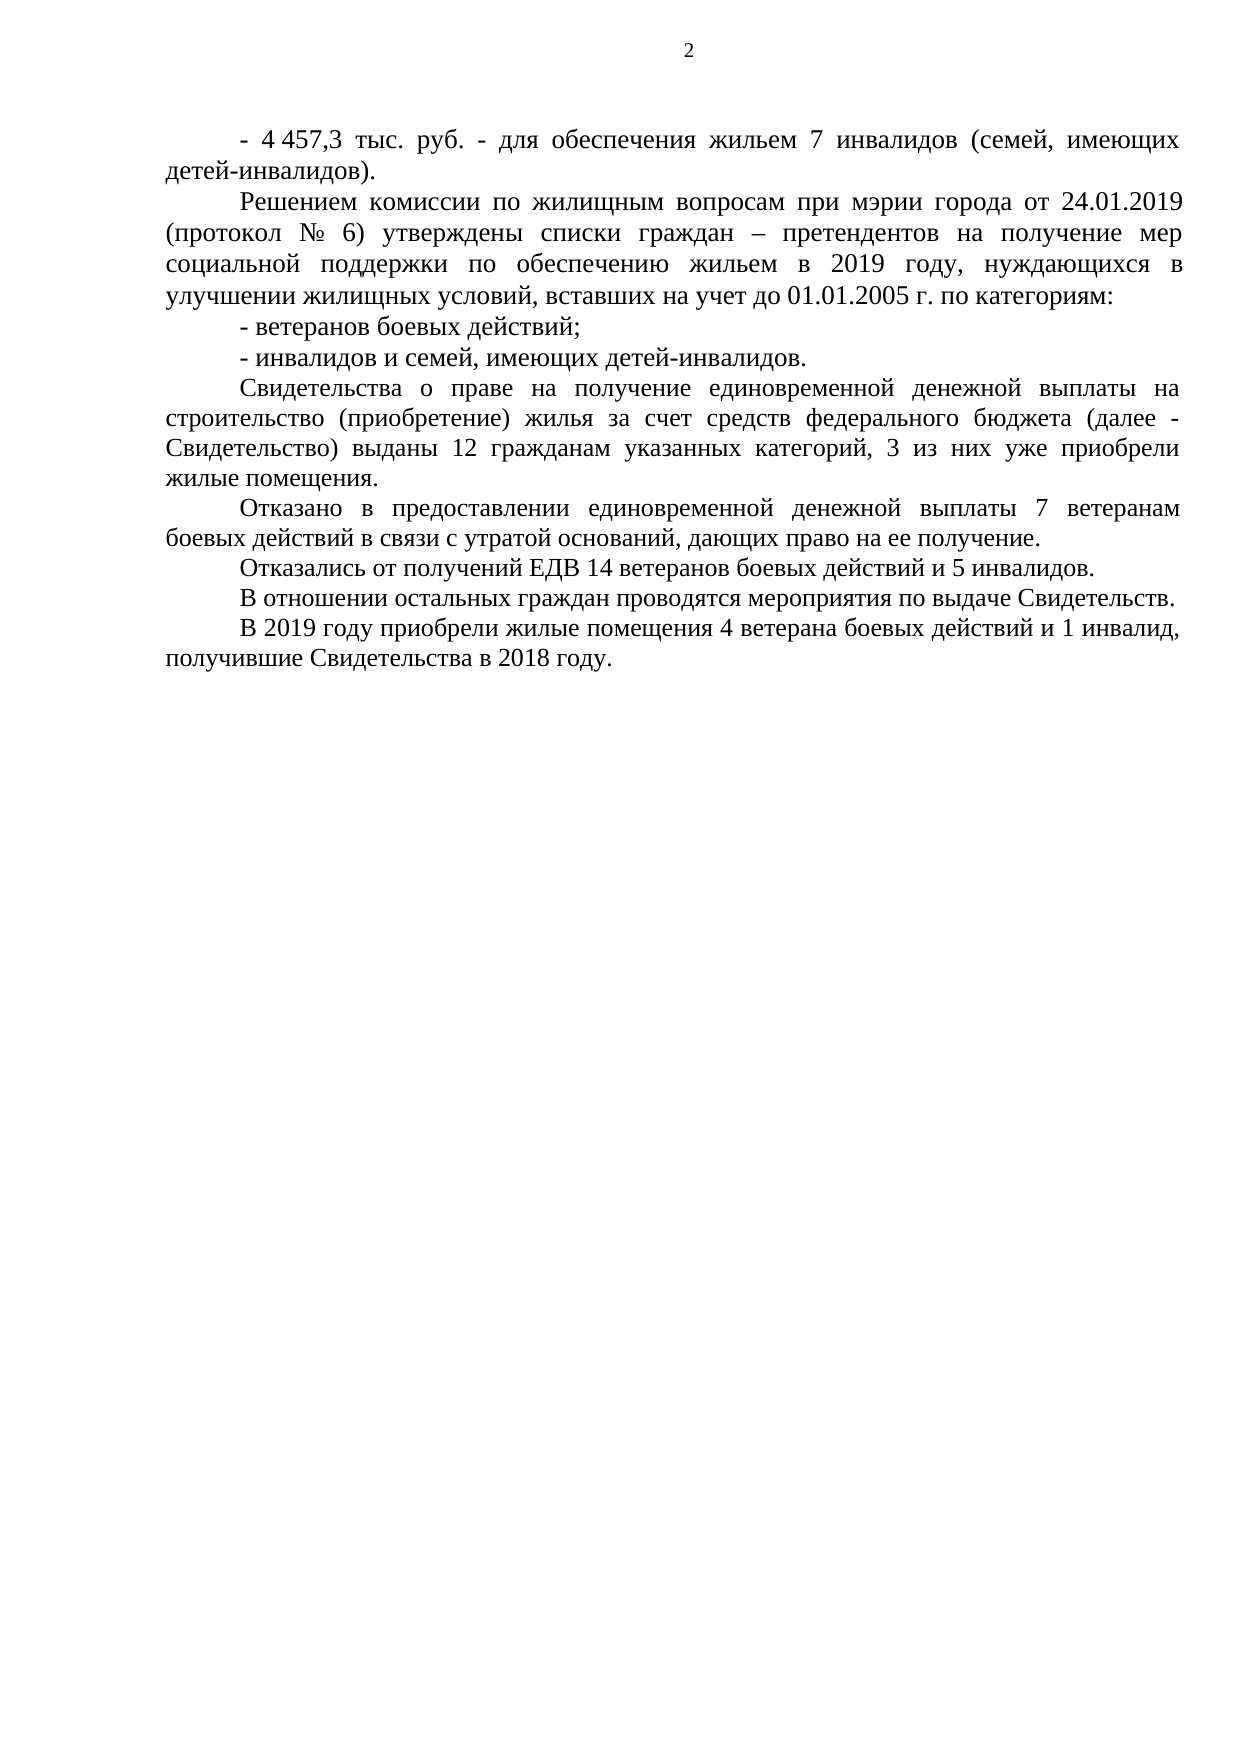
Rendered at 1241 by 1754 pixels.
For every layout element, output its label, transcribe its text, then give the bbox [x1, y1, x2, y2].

text Отказались от получений ЕДВ 14 ветеранов боевых действий и 5 инвалидов. [165, 552, 1181, 582]
text В отношении остальных граждан проводятся мероприятия по выдаче Свидетельств. [165, 582, 1181, 612]
text Свидетельства о праве на получение единовременной денежной выплаты на строительство (приобретение) жилья за счет средств федерального бюджета (далее - Свидетельство) выданы 12 гражданам указанных категорий, 3 из них уже приобрели жилые помещения. [165, 372, 1181, 492]
text Отказано в предоставлении единовременной денежной выплаты 7 ветеранам боевых действий в связи с утратой оснований, дающих право на ее получение. [165, 492, 1181, 552]
text - инвалидов и семей, имеющих детей-инвалидов. [165, 341, 1184, 372]
text - 4 457,3 тыс. руб. - для обеспечения жильем 7 инвалидов (семей, имеющих детей-инвалидов). [165, 123, 1181, 185]
text В 2019 году приобрели жилые помещения 4 ветерана боевых действий и 1 инвалид, получившие Свидетельства в 2018 году. [165, 612, 1181, 672]
text Решением комиссии по жилищным вопросам при мэрии города от 24.01.2019 (протокол № 6) утверждены списки граждан – претендентов на получение мер социальной поддержки по обеспечению жильем в 2019 году, нуждающихся в улучшении жилищных условий, вставших на учет до 01.01.2005 г. по категориям: [165, 185, 1184, 310]
text - ветеранов боевых действий; [165, 310, 1184, 341]
